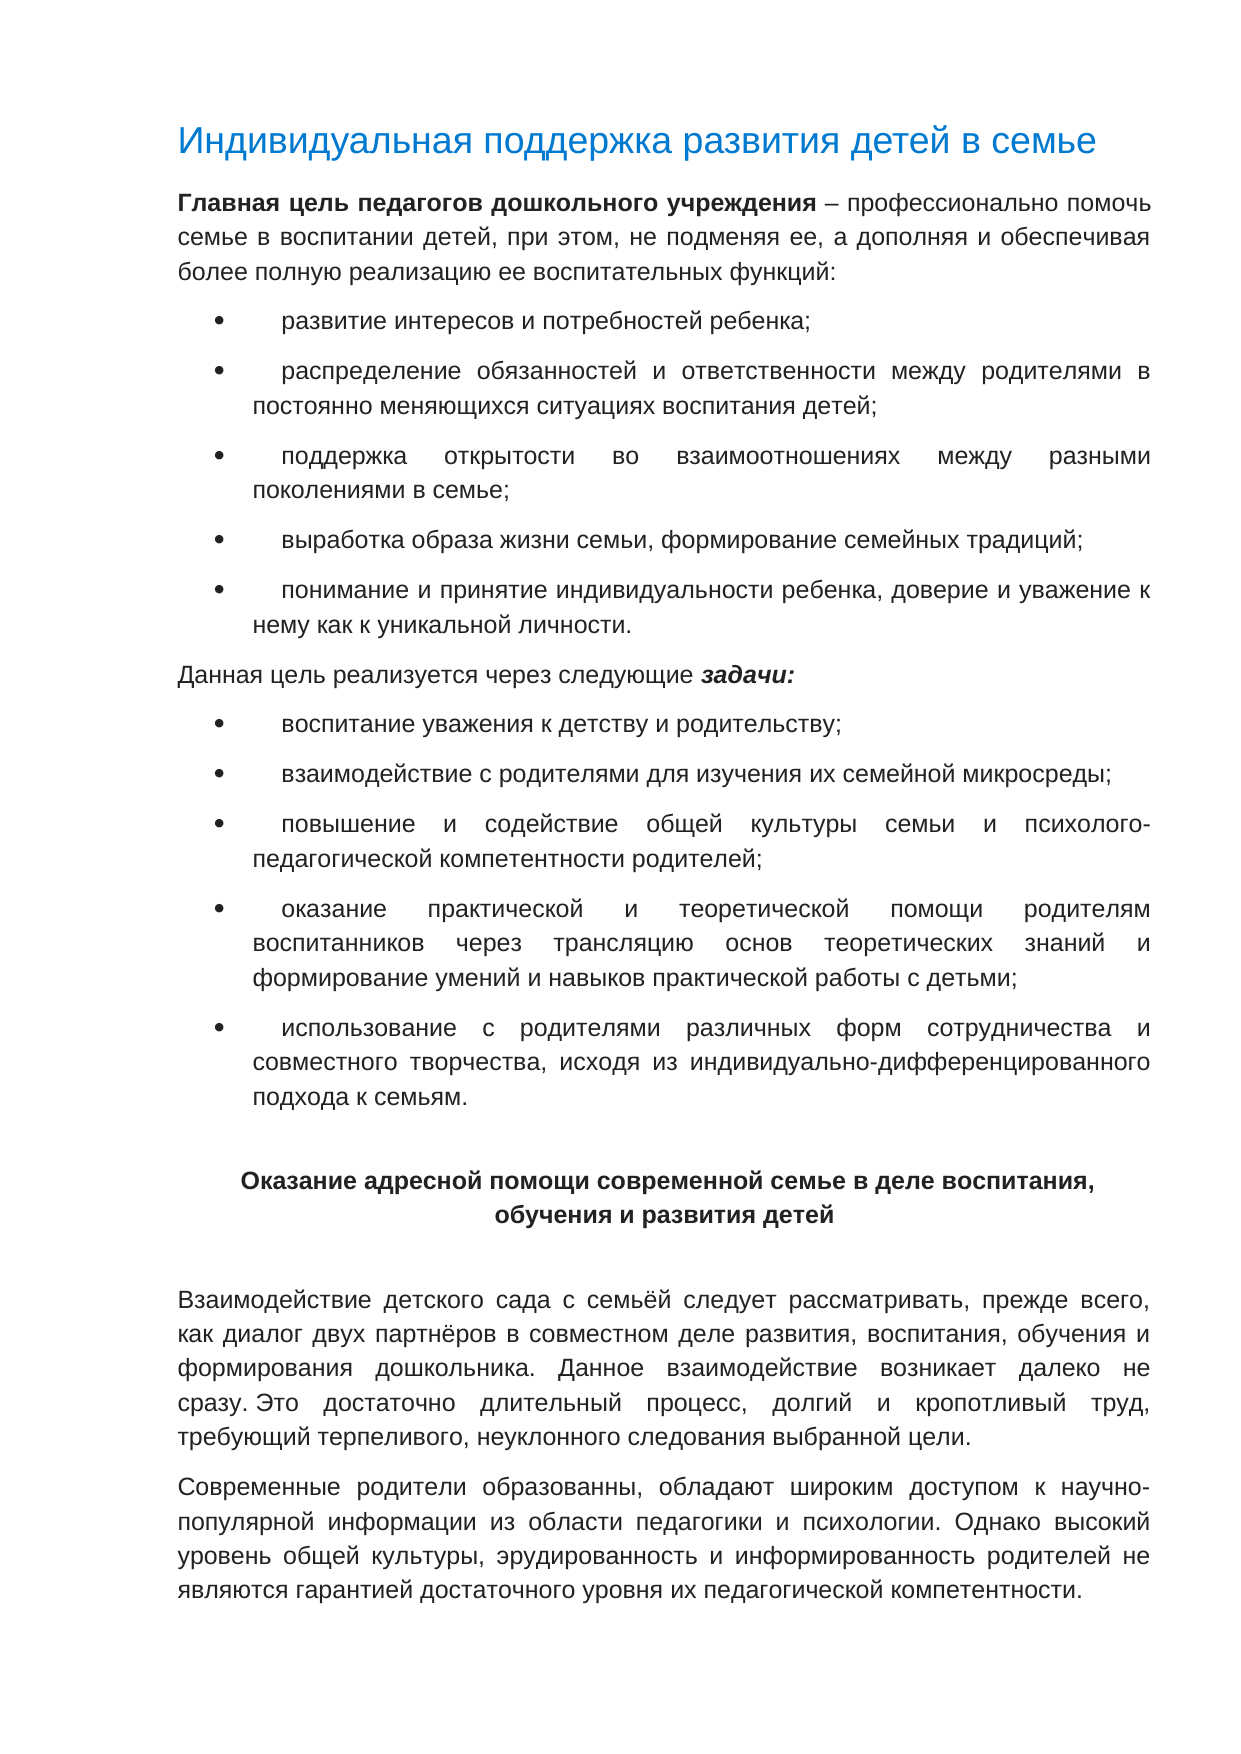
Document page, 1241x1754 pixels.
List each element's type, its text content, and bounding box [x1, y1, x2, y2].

text  взаимодействие с родителями для изучения их семейной микросреды; [215, 754, 1152, 788]
text Индивидуальная поддержка развития детей в семье [177, 118, 1152, 161]
text Современные родители образованны, обладают широким доступом к научно-популярной информации из области педагогики и психологии. Однако высокий уровень общей культуры, эрудированность и информированность родителей не являются гарантией достаточного уровня их педагогической компетентности. [177, 1466, 1152, 1604]
text  понимание и принятие индивидуальности ребенка, доверие и уважение к нему как к уникальной личности. [215, 569, 1152, 638]
text  выработка образа жизни семьи, формирование семейных традиций; [215, 519, 1152, 554]
text Оказание адресной помощи современной семье в деле воспитания, обучения и развития детей [177, 1160, 1152, 1229]
text  воспитание уважения к детству и родительству; [215, 704, 1152, 738]
text  поддержка открытости во взаимоотношениях между разными поколениями в семье; [215, 435, 1152, 504]
text Данная цель реализуется через следующие задачи: [177, 654, 1152, 688]
text  развитие интересов и потребностей ребенка; [215, 301, 1152, 335]
text Взаимодействие детского сада с семьёй следует рассматривать, прежде всего, как диалог двух партнёров в совместном деле развития, воспитания, обучения и формирования дошкольника. Данное взаимодействие возникает далеко не сразу. Это достаточно длительный процесс, долгий и кропотливый труд, требующий терпеливого, неуклонного следования выбранной цели. [177, 1279, 1152, 1451]
text  оказание практической и теоретической помощи родителям воспитанников через трансляцию основ теоретических знаний и формирование умений и навыков практической работы с детьми; [215, 888, 1152, 991]
text  распределение обязанностей и ответственности между родителями в постоянно меняющихся ситуациях воспитания детей; [215, 351, 1152, 419]
text Главная цель педагогов дошкольного учреждения – профессионально помочь семье в воспитании детей, при этом, не подменяя ее, а дополняя и обеспечивая более полную реализацию ее воспитательных функций: [177, 182, 1152, 285]
text  использование с родителями различных форм сотрудничества и совместного творчества, исходя из индивидуально-дифференцированного подхода к семьям. [215, 1007, 1152, 1110]
text  повышение и содействие общей культуры семьи и психолого-педагогической компетентности родителей; [215, 804, 1152, 873]
